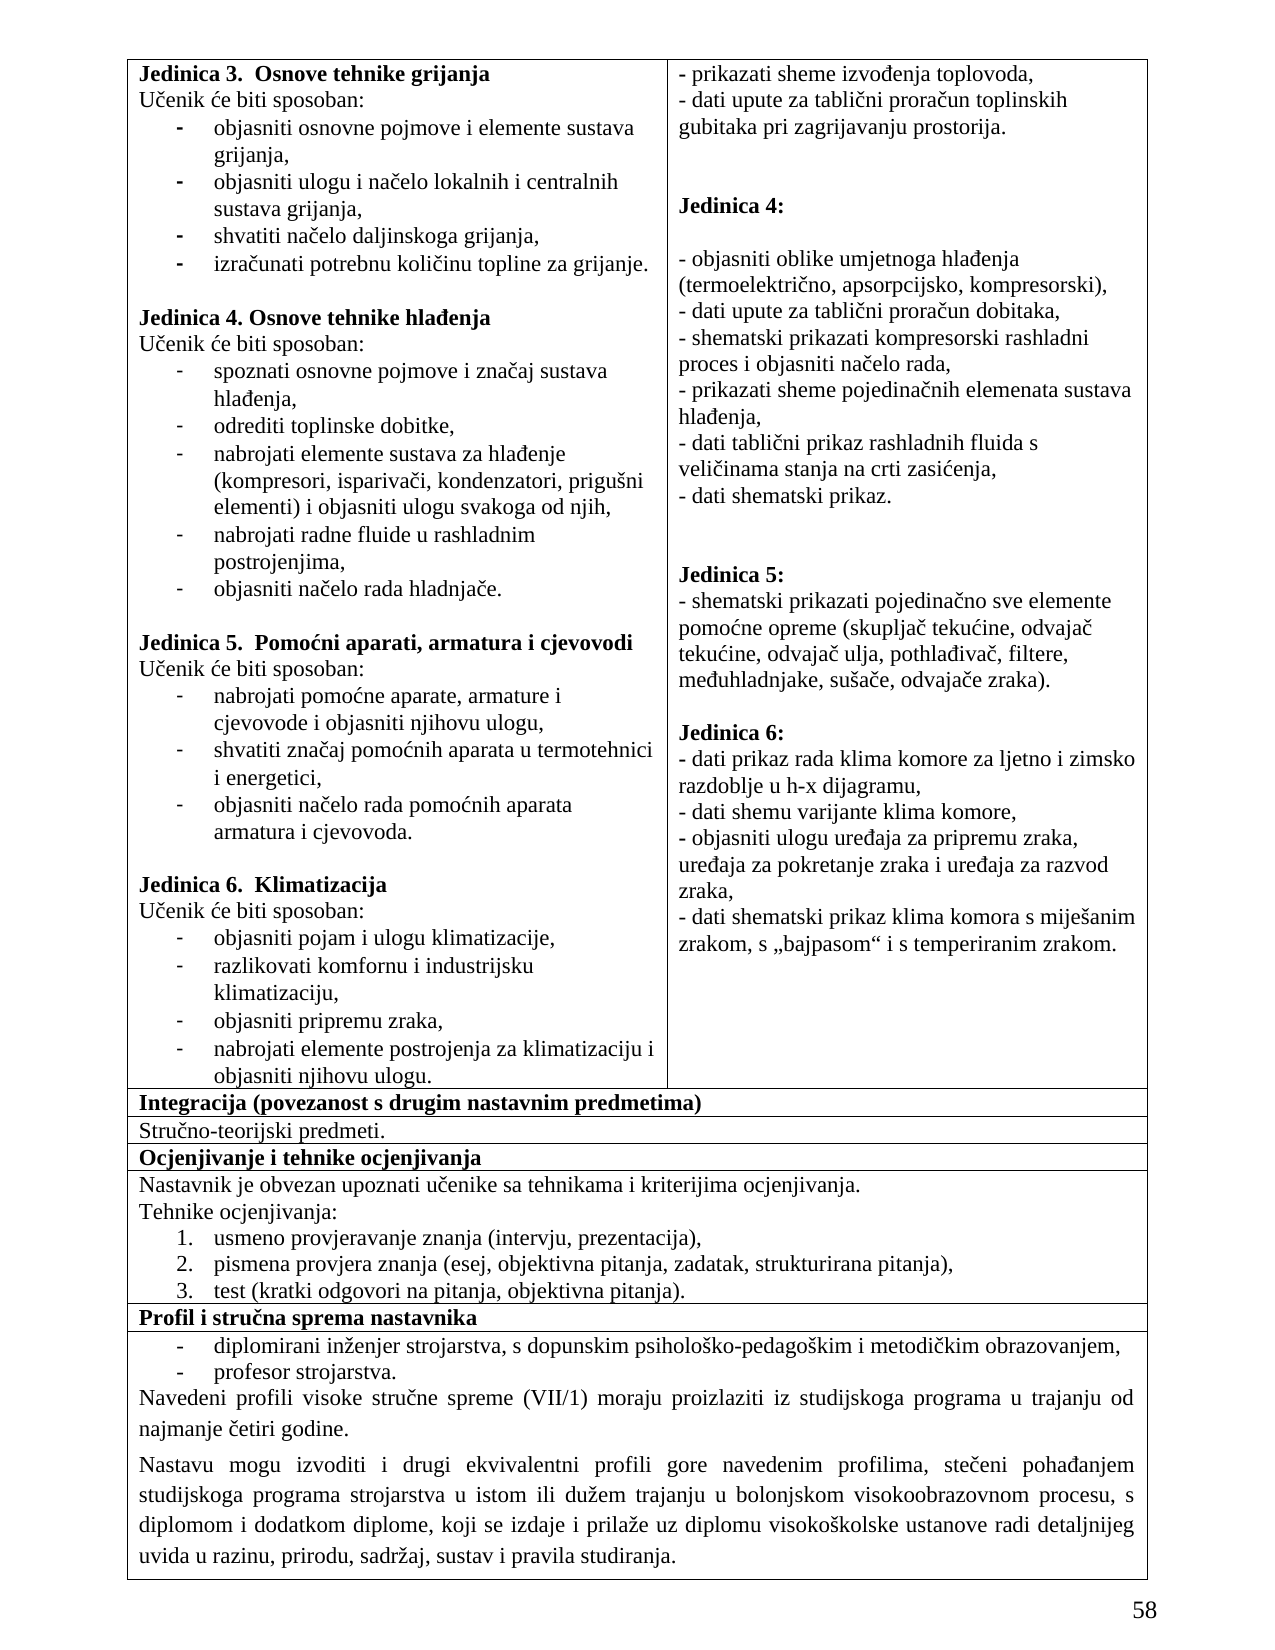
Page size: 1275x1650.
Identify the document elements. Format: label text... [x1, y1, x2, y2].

table_cell Profil i stručna sprema nastavnika [128, 1304, 1147, 1331]
table_cell Nastavnik je obvezan upoznati učenike sa tehnikama i kriterijima ocjenjivanja. Tehnike ocjenjivanja: usmeno provjeravanje znanja (intervju, prezentacija), pismena provjera znanja (esej, objektivna pitanja, zadatak, strukturirana pitanja), test (kratki odgovori na pitanja, objektivna pitanja). [128, 1171, 1147, 1303]
table_cell Integracija (povezanost s drugim nastavnim predmetima) [128, 1089, 1147, 1116]
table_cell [128, 1332, 1147, 1578]
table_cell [668, 60, 1147, 1088]
table_cell Stručno-teorijski predmeti. [128, 1117, 1147, 1143]
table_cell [128, 60, 667, 1088]
table_cell Ocjenjivanje i tehnike ocjenjivanja [128, 1144, 1147, 1170]
